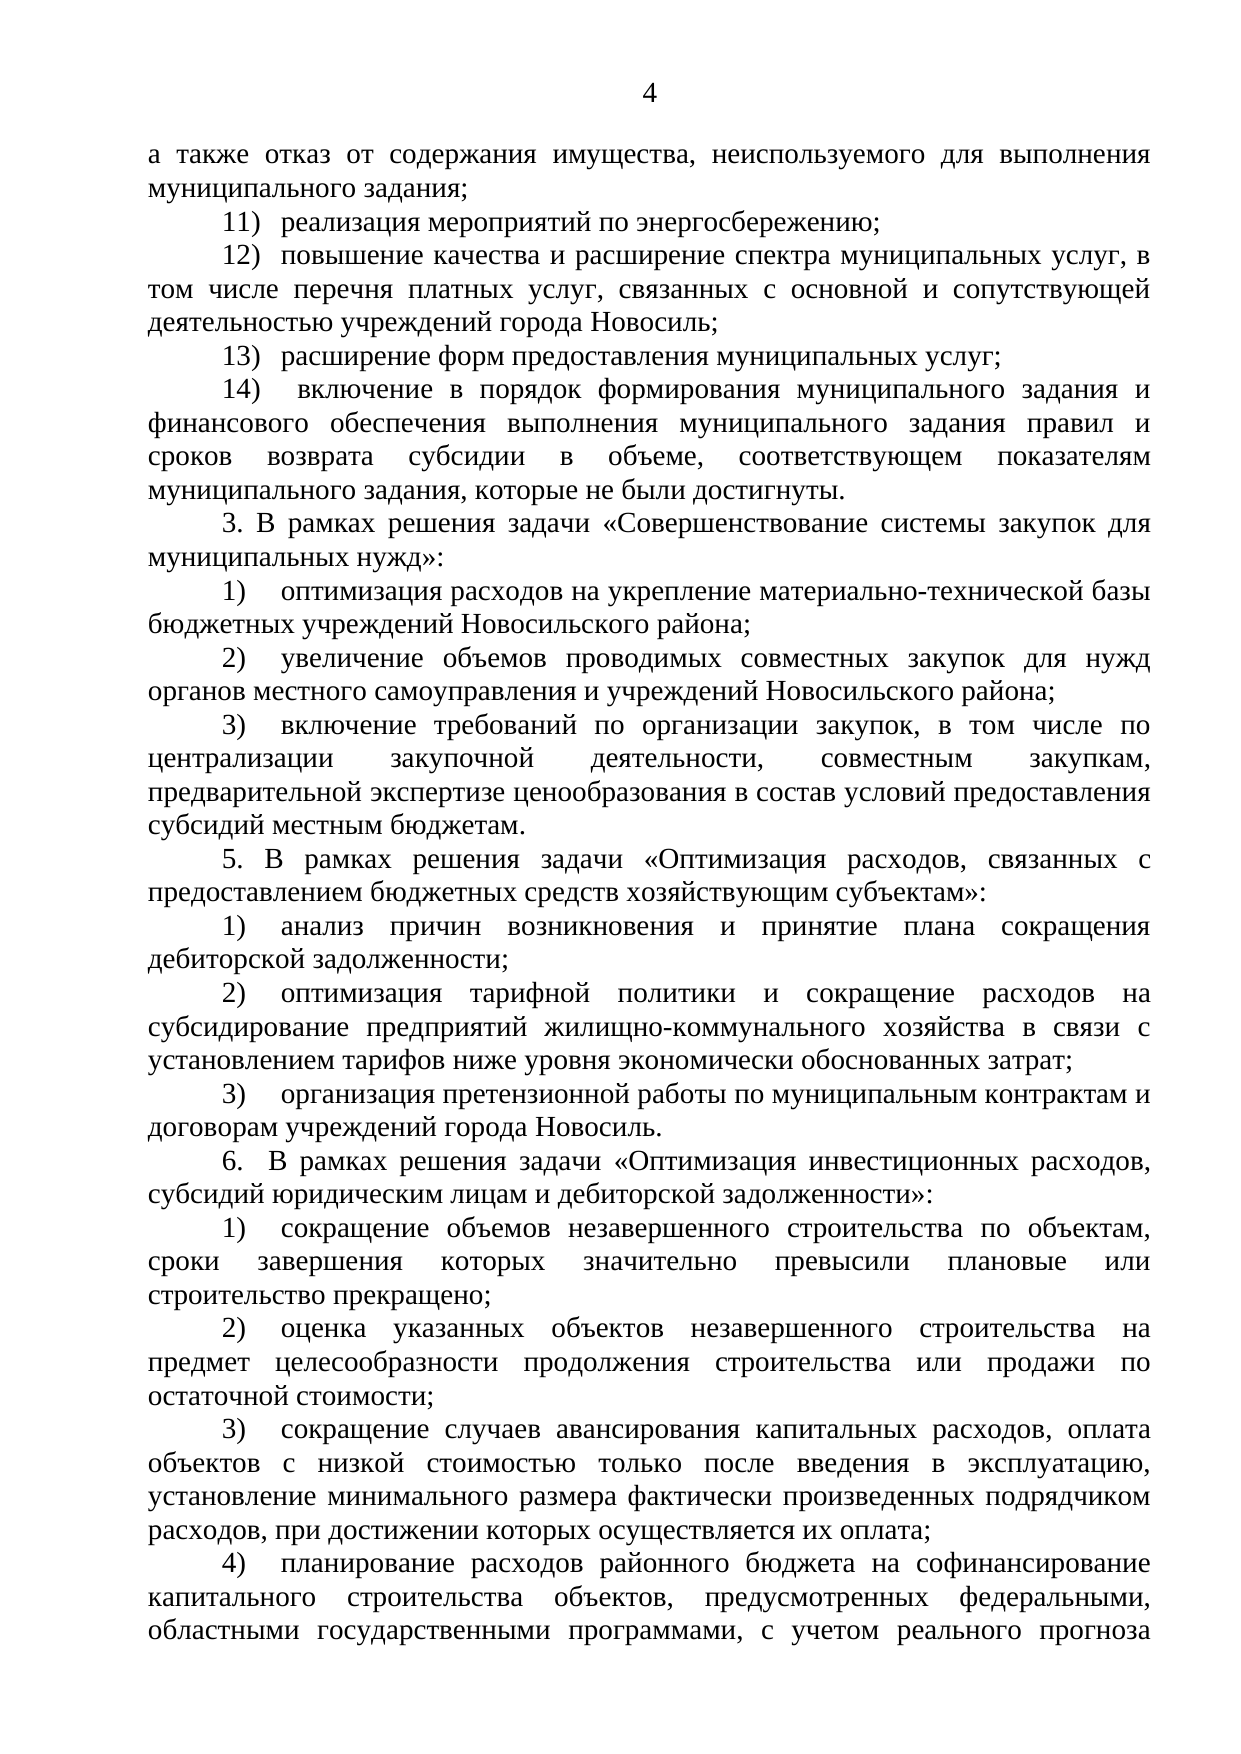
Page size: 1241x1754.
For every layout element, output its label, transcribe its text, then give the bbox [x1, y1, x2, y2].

list повышение качества и расширение спектра муниципальных услуг, в том числе перечня платных услуг, связанных с основной и сопутствующей деятельностью учреждений города Новосиль; [148, 237, 1152, 338]
text 5. В рамках решения задачи «Оптимизация расходов, связанных с предоставлением бюджетных средств хозяйствующим субъектам»: [148, 841, 1152, 908]
list включение в порядок формирования муниципального задания и финансового обеспечения выполнения муниципального задания правил и сроков возврата субсидии в объеме, соответствующем показателям муниципального задания, которые не были достигнуты. [148, 371, 1152, 506]
list сокращение объемов незавершенного строительства по объектам, сроки завершения которых значительно превысили плановые или строительство прекращено; [148, 1210, 1152, 1311]
list включение требований по организации закупок, в том числе по централизации закупочной деятельности, совместным закупкам, предварительной экспертизе ценообразования в состав условий предоставления субсидий местным бюджетам. [148, 707, 1152, 841]
list увеличение объемов проводимых совместных закупок для нужд органов местного самоуправления и учреждений Новосильского района; [148, 640, 1152, 707]
list анализ причин возникновения и принятие плана сокращения дебиторской задолженности; [148, 908, 1152, 975]
list организация претензионной работы по муниципальным контрактам и договорам учреждений города Новосиль. [148, 1076, 1152, 1143]
list оценка указанных объектов незавершенного строительства на предмет целесообразности продолжения строительства или продажи по остаточной стоимости; [148, 1311, 1152, 1411]
list реализация мероприятий по энергосбережению; [148, 204, 1152, 237]
text 3. В рамках решения задачи «Совершенствование системы закупок для муниципальных нужд»: [148, 506, 1152, 573]
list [148, 1545, 1152, 1646]
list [148, 137, 1152, 204]
list оптимизация расходов на укрепление материально-технической базы бюджетных учреждений Новосильского района; [148, 573, 1152, 640]
list сокращение случаев авансирования капитальных расходов, оплата объектов с низкой стоимостью только после введения в эксплуатацию, установление минимального размера фактически произведенных подрядчиком расходов, при достижении которых осуществляется их оплата; [148, 1411, 1152, 1545]
text 6. В рамках решения задачи «Оптимизация инвестиционных расходов, субсидий юридическим лицам и дебиторской задолженности»: [148, 1143, 1152, 1210]
list расширение форм предоставления муниципальных услуг; [148, 338, 1152, 371]
list оптимизация тарифной политики и сокращение расходов на субсидирование предприятий жилищно-коммунального хозяйства в связи с установлением тарифов ниже уровня экономически обоснованных затрат; [148, 975, 1152, 1076]
